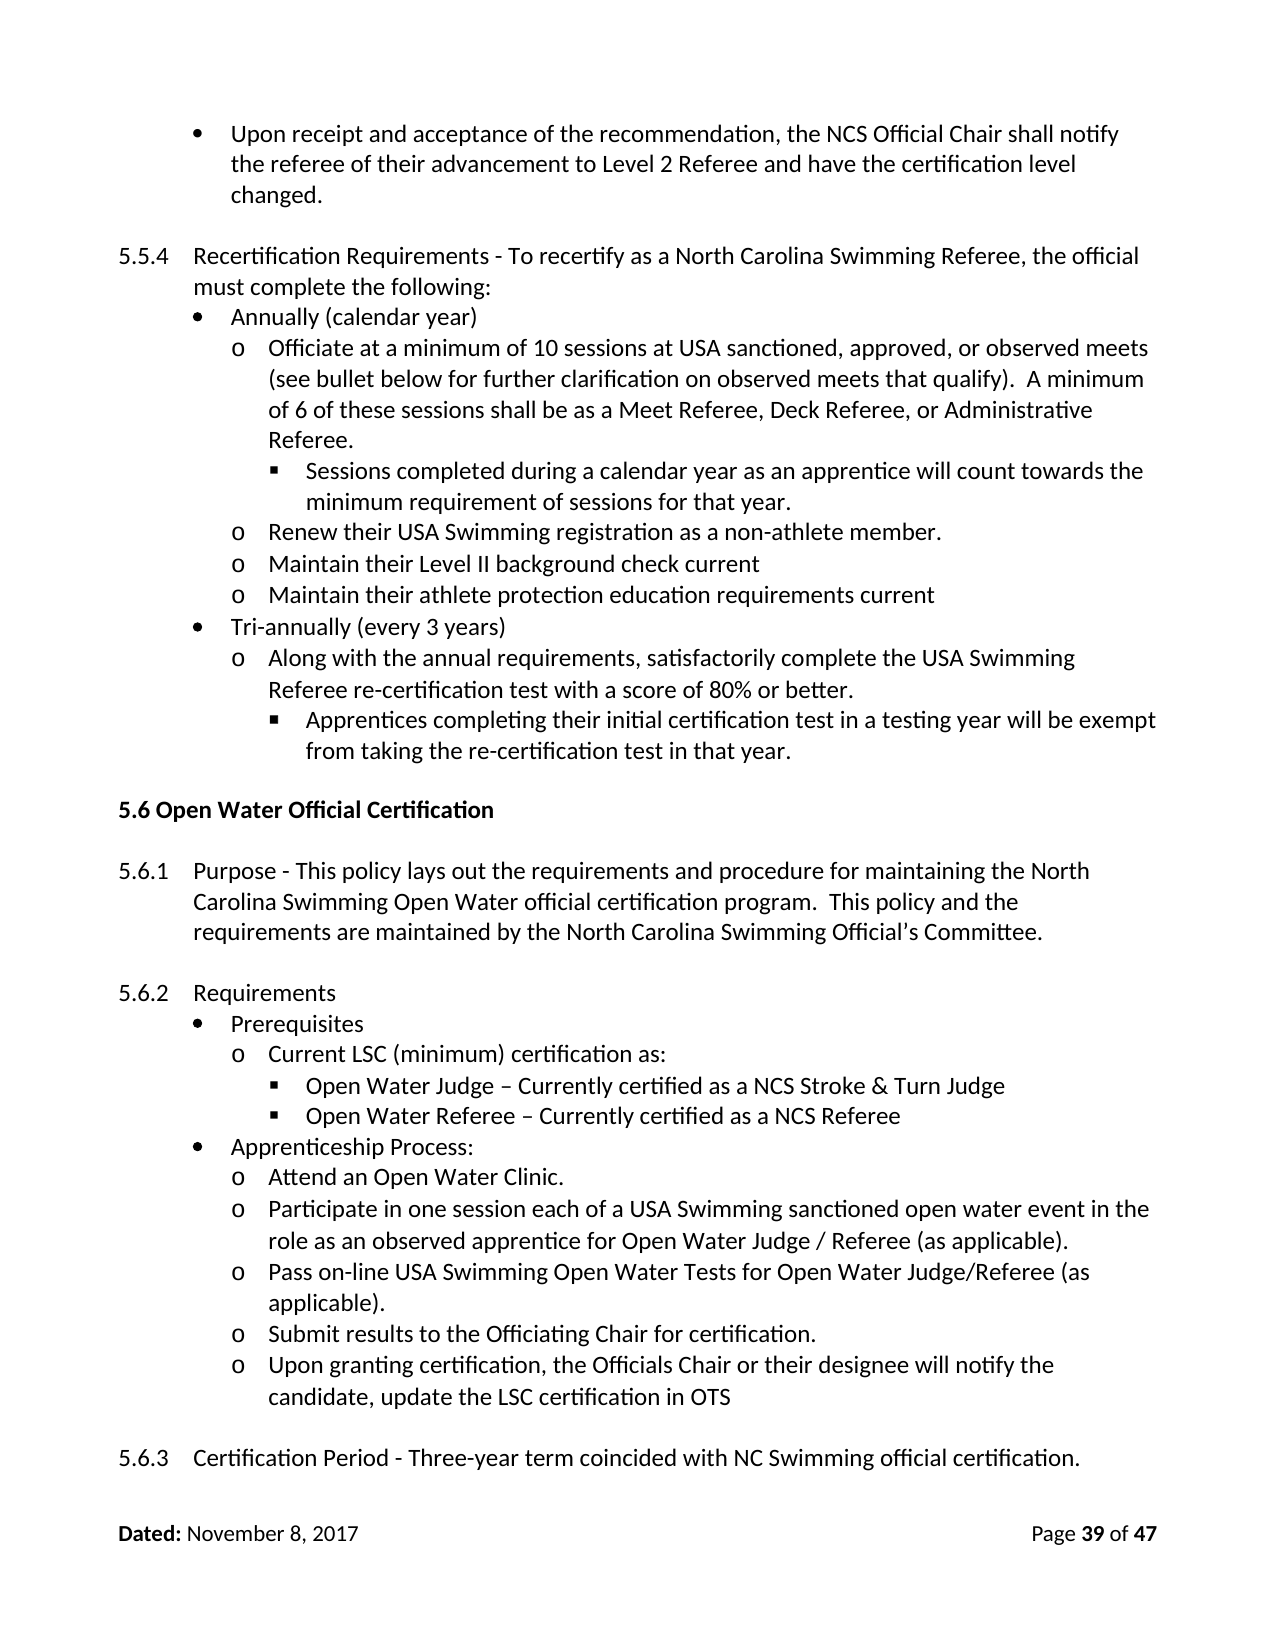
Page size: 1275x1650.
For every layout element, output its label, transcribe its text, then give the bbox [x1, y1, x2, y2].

list Recertification Requirements - To recertify as a North Carolina Swimming Referee, the official must complete the following: [118, 240, 1157, 301]
list Open Water Judge – Currently certified as a NCS Stroke & Turn Judge [268, 1070, 1157, 1101]
list Submit results to the Officiating Chair for certification. [231, 1318, 1157, 1350]
list Certification Period - Three-year term coincided with NC Swimming official certification. [118, 1442, 1157, 1473]
list Annually (calendar year) [193, 301, 1157, 332]
list Upon granting certification, the Officials Chair or their designee will notify the candidate, update the LSC certification in OTS [231, 1350, 1157, 1412]
list Upon receipt and acceptance of the recommendation, the NCS Official Chair shall notify the referee of their advancement to Level 2 Referee and have the certification level changed. [193, 118, 1157, 210]
list Open Water Referee – Currently certified as a NCS Referee [268, 1101, 1157, 1131]
list Along with the annual requirements, satisfactorily complete the USA Swimming Referee re-certification test with a score of 80% or better. [231, 642, 1157, 704]
list Maintain their athlete protection education requirements current [231, 580, 1157, 611]
list Current LSC (minimum) certification as: [231, 1038, 1157, 1070]
list Open Water Official Certification [118, 794, 1157, 824]
list Apprenticeship Process: [193, 1131, 1157, 1162]
list Sessions completed during a calendar year as an apprentice will count towards the minimum requirement of sessions for that year. [268, 455, 1157, 516]
list Renew their USA Swimming registration as a non-athlete member. [231, 516, 1157, 548]
list Officiate at a minimum of 10 sessions at USA sanctioned, approved, or observed meets (see bullet below for further clarification on observed meets that qualify). A minimum of 6 of these sessions shall be as a Meet Referee, Deck Referee, or Administrative Referee. [231, 332, 1157, 455]
list Requirements [118, 977, 1157, 1008]
list Prerequisites [193, 1008, 1157, 1038]
list Pass on-line USA Swimming Open Water Tests for Open Water Judge/Referee (as applicable). [231, 1256, 1157, 1318]
list Purpose - This policy lays out the requirements and procedure for maintaining the North Carolina Swimming Open Water official certification program. This policy and the requirements are maintained by the North Carolina Swimming Official’s Committee. [118, 855, 1157, 947]
list Attend an Open Water Clinic. [231, 1162, 1157, 1193]
list Participate in one session each of a USA Swimming sanctioned open water event in the role as an observed apprentice for Open Water Judge / Referee (as applicable). [231, 1193, 1157, 1256]
list Tri-annually (every 3 years) [193, 611, 1157, 642]
list Maintain their Level II background check current [231, 548, 1157, 580]
list Apprentices completing their initial certification test in a testing year will be exempt from taking the re-certification test in that year. [268, 704, 1157, 794]
